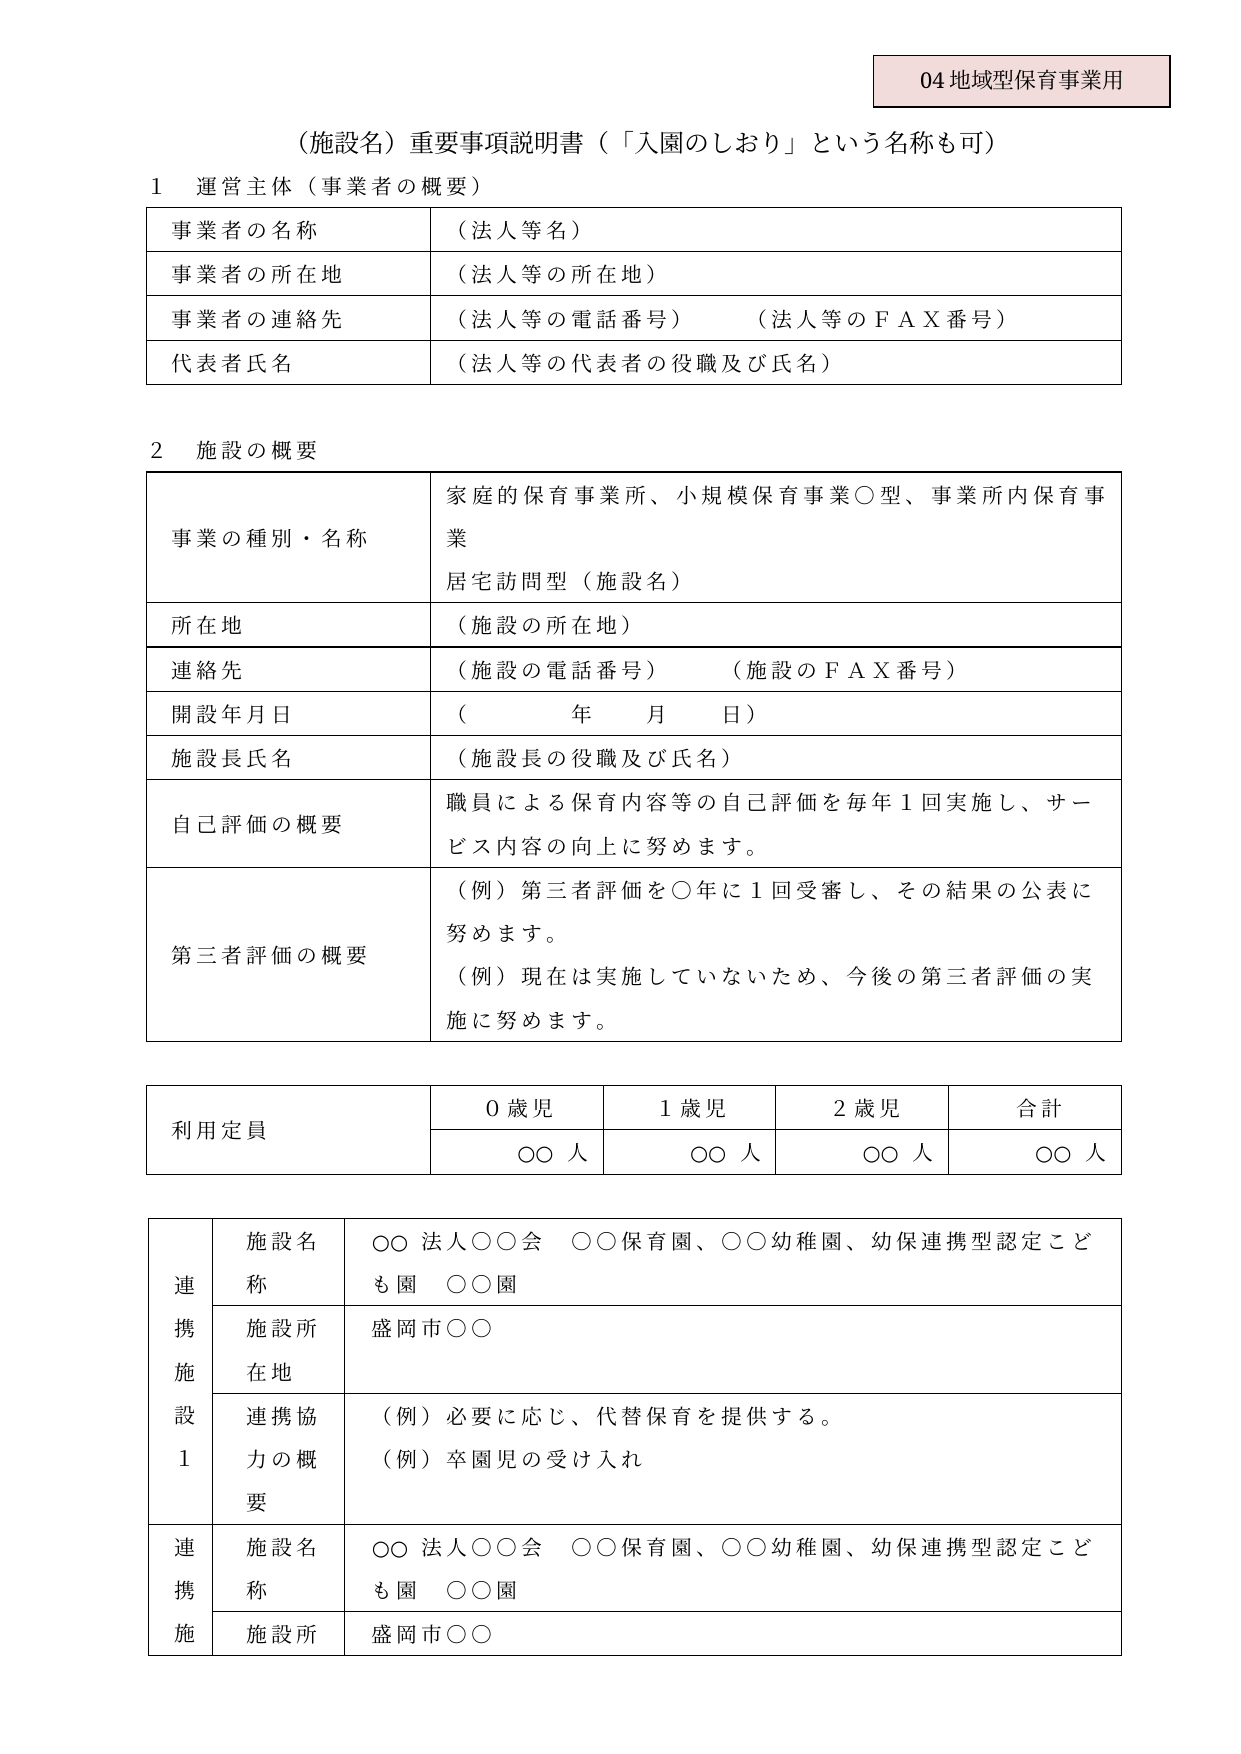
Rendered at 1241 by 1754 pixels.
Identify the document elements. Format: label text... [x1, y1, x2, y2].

table_cell 所在地 [147, 603, 430, 646]
table_cell 施設長氏名 [147, 736, 430, 779]
table_cell ○○人 [431, 1130, 603, 1173]
table_cell 職員による保育内容等の自己評価を毎年１回実施し、サービス内容の向上に努めます。 [431, 780, 1121, 867]
table_header 合計 [949, 1086, 1121, 1129]
table_header 事業の種別・名称 [147, 473, 430, 602]
table_header 利用定員 [147, 1086, 430, 1173]
table_cell （例）必要に応じ、代替保育を提供する。 （例）卒園児の受け入れ [345, 1394, 1121, 1523]
table_cell 盛岡市○○ [345, 1306, 1121, 1393]
table_header 施設名称 [213, 1219, 344, 1305]
table_cell ○○人 [604, 1130, 775, 1173]
table_cell 事業者の所在地 [147, 252, 430, 295]
table_cell 事業者の連絡先 [147, 296, 430, 339]
table_header 家庭的保育事業所、小規模保育事業○型、事業所内保育事業 居宅訪問型（施設名） [431, 473, 1121, 602]
table_header 連携 施設 １ [149, 1219, 212, 1523]
table_cell 施設所在地 [213, 1306, 344, 1393]
table_header ０歳児 [431, 1086, 603, 1129]
table_cell （法人等の代表者の役職及び氏名） [431, 341, 1121, 384]
table_header １歳児 [604, 1086, 775, 1129]
table_cell 開設年月日 [147, 692, 430, 735]
table_header 事業者の名称 [147, 208, 430, 251]
table_cell 連携協力の概要 [213, 1394, 344, 1523]
table_cell （施設の電話番号） （施設のＦＡＸ番号） [431, 648, 1121, 691]
table_header （法人等名） [431, 208, 1121, 251]
table_cell （例）第三者評価を○年に１回受審し、その結果の公表に努めます。 （例）現在は実施していないため、今後の第三者評価の実施に努めます。 [431, 868, 1121, 1041]
text ２ 施設の概要 [147, 428, 1097, 471]
table_cell 施設名称 [213, 1525, 344, 1611]
table_cell ○○人 [776, 1130, 948, 1173]
table_cell （法人等の電話番号） （法人等のＦＡＸ番号） [431, 296, 1121, 339]
table_cell 自己評価の概要 [147, 780, 430, 867]
table_cell 第三者評価の概要 [147, 868, 430, 1041]
table_header ２歳児 [776, 1086, 948, 1129]
table_cell （施設長の役職及び氏名） [431, 736, 1121, 779]
table_cell （ 年 月 日） [431, 692, 1121, 735]
table_cell 代表者氏名 [147, 341, 430, 384]
table_cell ○○法人○○会 ○○保育園、○○幼稚園、幼保連携型認定こども園 ○○園 [345, 1525, 1121, 1611]
table_cell 連携 施設２ [149, 1525, 212, 1655]
text １ 運営主体（事業者の概要） [147, 163, 1097, 207]
table_cell 盛岡市○○ [345, 1612, 1121, 1655]
table_cell （施設の所在地） [431, 603, 1121, 646]
text （施設名）重要事項説明書（「入園のしおり」という名称も可） [147, 120, 1097, 163]
table_cell （法人等の所在地） [431, 252, 1121, 295]
table_cell 施設所在地 [213, 1612, 344, 1655]
table_header ○○法人○○会 ○○保育園、○○幼稚園、幼保連携型認定こども園 ○○園 [345, 1219, 1121, 1305]
table_cell 連絡先 [147, 648, 430, 691]
table_cell ○○人 [949, 1130, 1121, 1173]
